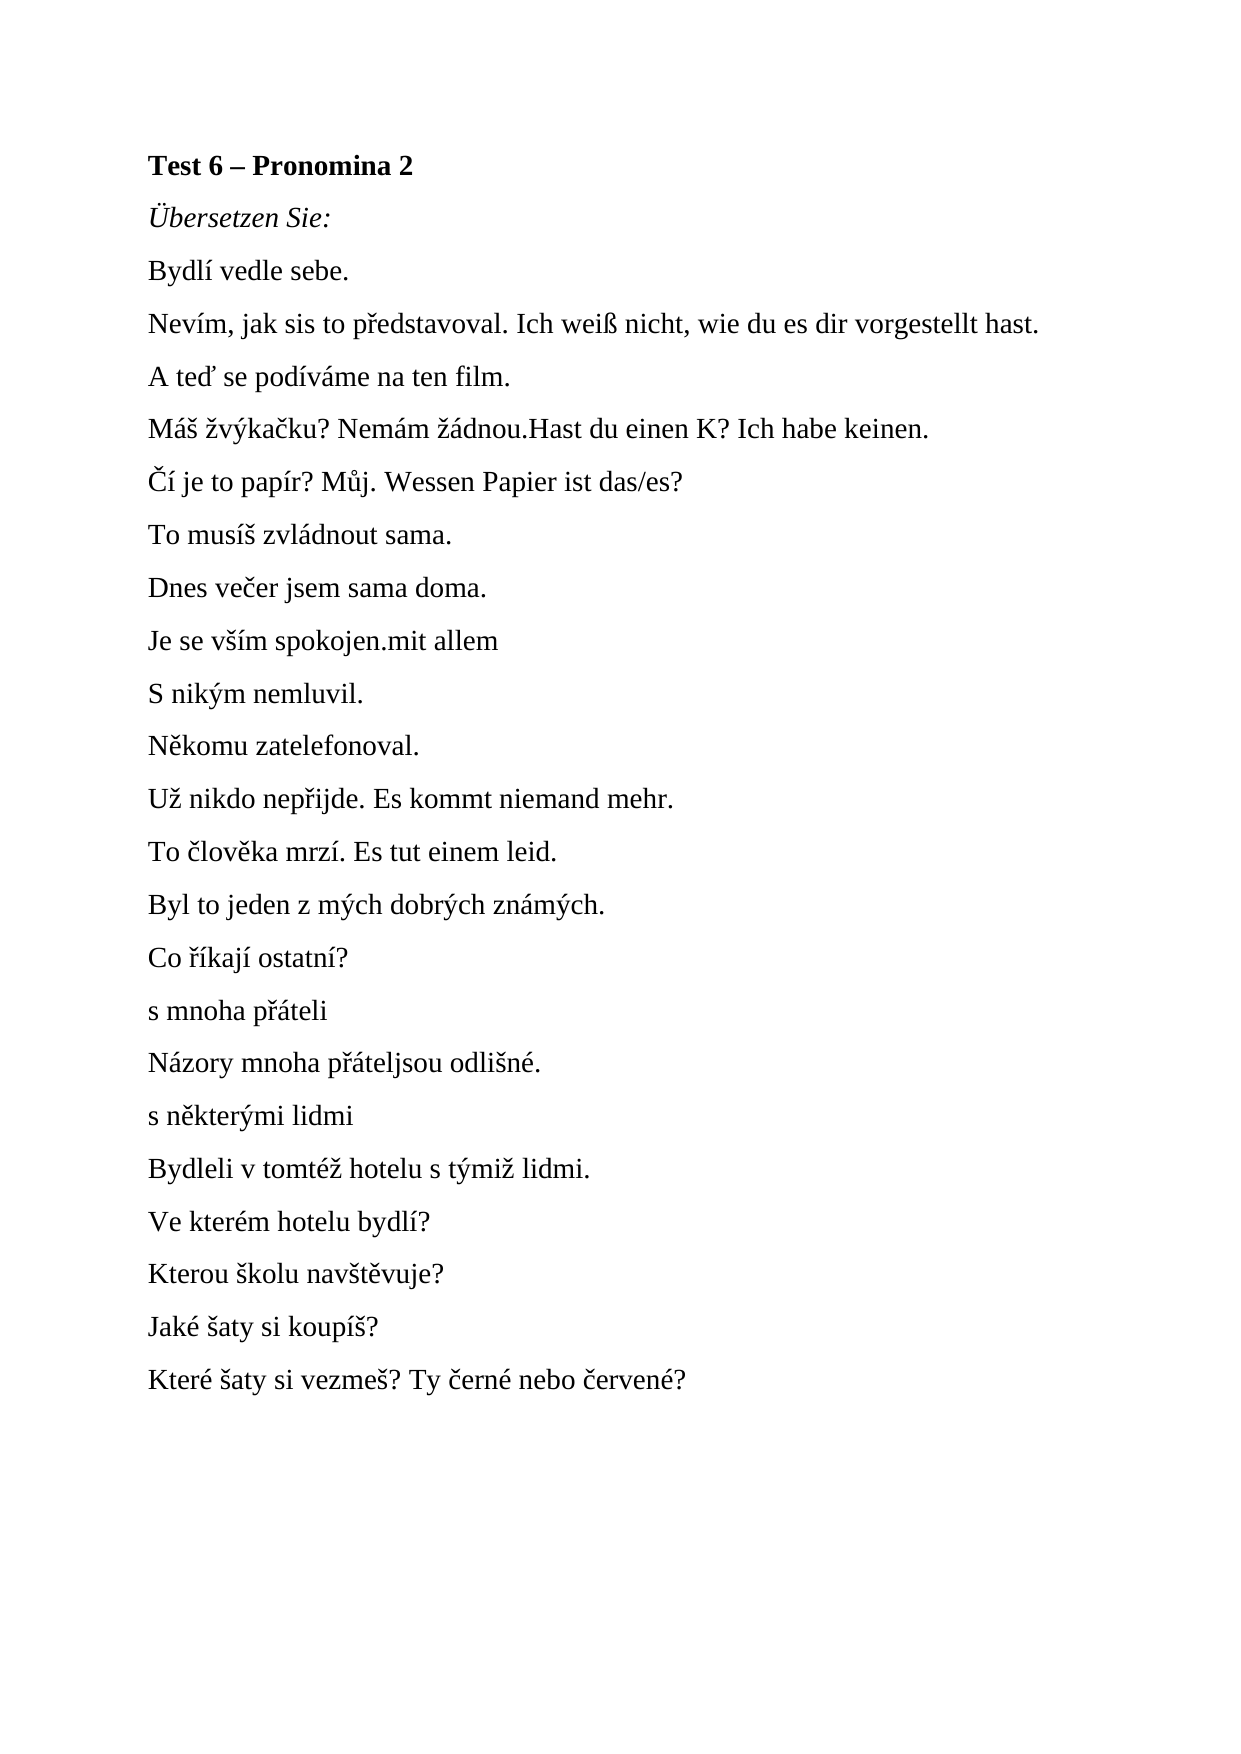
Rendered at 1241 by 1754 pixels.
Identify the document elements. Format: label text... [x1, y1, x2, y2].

text Je se vším spokojen.mit allem [148, 623, 1093, 656]
text Übersetzen Sie: [148, 200, 1093, 234]
text Už nikdo nepřijde. Es kommt niemand mehr. [148, 781, 1093, 815]
text s některými lidmi [148, 1098, 1093, 1132]
text Kterou školu navštěvuje? [148, 1257, 1093, 1290]
text Bydlí vedle sebe. [148, 253, 1093, 287]
text Nevím, jak sis to představoval. Ich weiß nicht, wie du es dir vorgestellt hast. [148, 306, 1093, 339]
text Čí je to papír? Můj. Wessen Papier ist das/es? [148, 464, 1093, 498]
text To člověka mrzí. Es tut einem leid. [148, 834, 1093, 868]
text Názory mnoha přáteljsou odlišné. [148, 1045, 1093, 1079]
text Bydleli v tomtéž hotelu s týmiž lidmi. [148, 1151, 1093, 1184]
text Test 6 – Pronomina 2 [148, 148, 1093, 181]
text Jaké šaty si koupíš? [148, 1309, 1093, 1343]
text S nikým nemluvil. [148, 676, 1093, 709]
text A teď se podíváme na ten film. [148, 359, 1093, 392]
text Dnes večer jsem sama doma. [148, 570, 1093, 604]
text Které šaty si vezmeš? Ty černé nebo červené? [148, 1362, 1093, 1396]
text s mnoha přáteli [148, 993, 1093, 1026]
text Byl to jeden z mých dobrých známých. [148, 887, 1093, 921]
text Někomu zatelefonoval. [148, 728, 1093, 762]
text Ve kterém hotelu bydlí? [148, 1204, 1093, 1237]
text Máš žvýkačku? Nemám žádnou.Hast du einen K? Ich habe keinen. [148, 412, 1093, 445]
text Co říkají ostatní? [148, 940, 1093, 973]
text To musíš zvládnout sama. [148, 517, 1093, 551]
